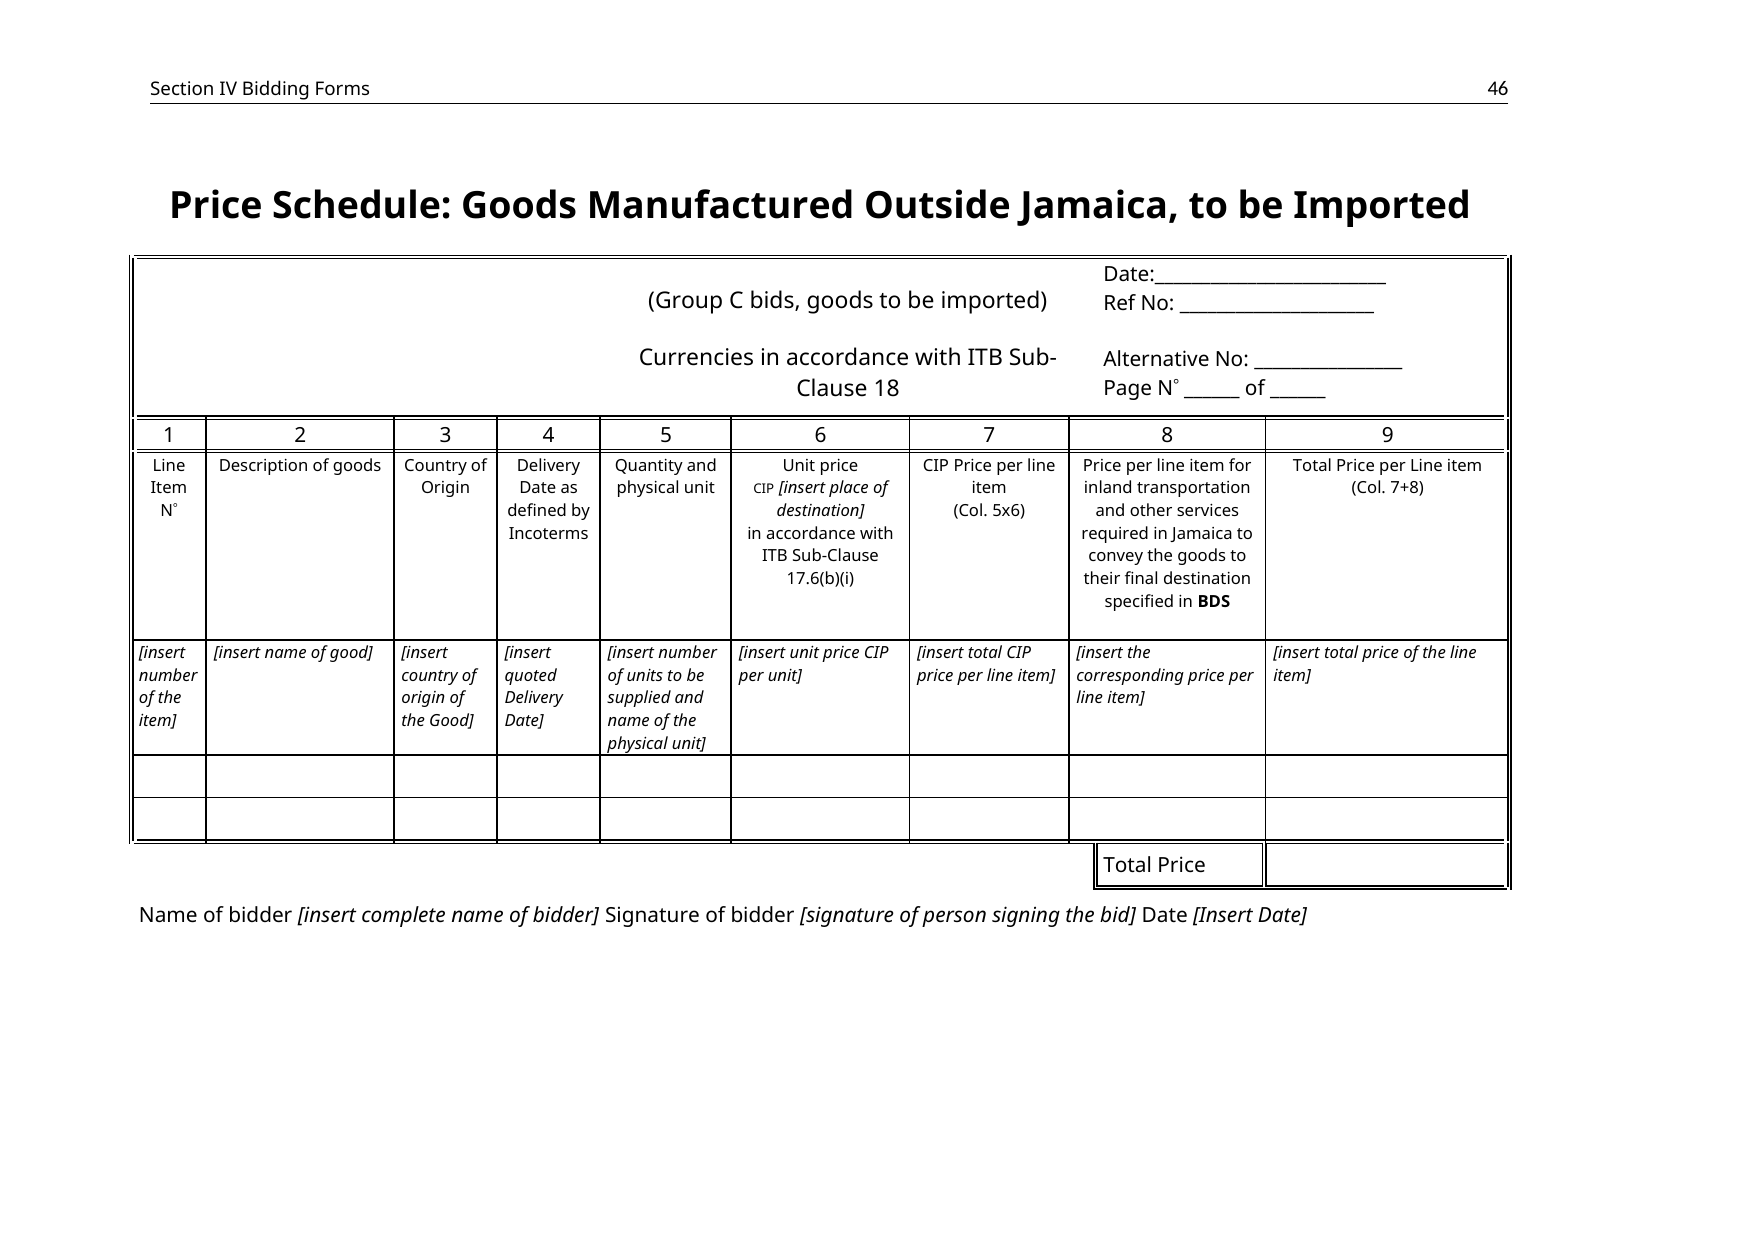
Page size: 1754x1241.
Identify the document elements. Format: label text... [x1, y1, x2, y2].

table_cell [395, 756, 496, 797]
table_cell [131, 255, 600, 415]
table_cell [1266, 839, 1509, 885]
table_cell [207, 756, 393, 797]
table_cell 3 [395, 420, 496, 448]
table_cell 4 [498, 420, 599, 448]
table_cell 2 [207, 420, 393, 448]
table_cell [601, 798, 730, 839]
table_cell [insert number of units to be supplied and name of the physical unit] [601, 641, 730, 754]
table_cell [1266, 798, 1507, 839]
table_cell Total Price [1098, 844, 1262, 885]
table_cell [insert number of the item] [134, 641, 205, 754]
table_cell [1266, 756, 1507, 797]
table_cell [131, 839, 1093, 885]
table_cell [insert unit price CIP per unit] [732, 641, 909, 754]
table_cell [insert total CIP price per line item] [910, 641, 1068, 754]
table_cell 5 [601, 420, 730, 448]
table_cell [732, 798, 909, 839]
table_cell [910, 756, 1068, 797]
table_cell [insert quoted Delivery Date] [498, 641, 599, 754]
table_cell Price per line item for inland transportation and other services required in Jamaica to convey the goods to their final destination specified in BDS [1070, 453, 1265, 639]
table_cell CIP Price per line item (Col. 5x6) [910, 453, 1068, 639]
table_cell Name of bidder [insert complete name of bidder] Signature of bidder [signature of person signing the bid] Date [Insert Date] [131, 885, 1509, 936]
table_cell [395, 798, 496, 839]
table_cell [134, 756, 205, 797]
table_cell Description of goods [207, 453, 393, 639]
table_cell (Group C bids, goods to be imported) Currencies in accordance with ITB Sub-Clause 18 [600, 259, 1096, 415]
table_cell Date:_________________________ Ref No: _____________________ Alternative No: ________________ Page N ______ of ______ [1096, 255, 1509, 415]
table_cell [insert country of origin of the Good] [395, 641, 496, 754]
table_cell 1 [131, 415, 205, 448]
table_cell 8 [1070, 420, 1265, 448]
table_cell Delivery Date as defined by Incoterms [498, 453, 599, 639]
table_cell [insert total price of the line item] [1266, 641, 1507, 754]
table_cell Line Item N [131, 449, 205, 639]
table_cell [207, 798, 393, 839]
table_cell [insert the corresponding price per line item] [1070, 641, 1265, 754]
table_cell Country of Origin [395, 453, 496, 639]
table_cell [732, 756, 909, 797]
table_header Price Schedule: Goods Manufactured Outside Jamaica, to be Imported [131, 179, 1509, 254]
table_cell 6 [732, 420, 909, 448]
table_cell [1070, 756, 1265, 797]
table_cell [insert name of good] [207, 641, 393, 754]
table_cell Quantity and physical unit [601, 453, 730, 639]
table_cell Total Price per Line item (Col. 7+8) [1266, 449, 1509, 639]
table_cell [134, 798, 205, 839]
table_cell [1070, 798, 1265, 839]
table_cell 7 [910, 420, 1068, 448]
table_cell [498, 756, 599, 797]
table_cell Unit price cip [insert place of destination] in accordance with ITB Sub-Clause 17.6(b)(i) [732, 453, 909, 639]
table_cell [601, 756, 730, 797]
table_cell [498, 798, 599, 839]
table_cell [910, 798, 1068, 839]
table_cell 9 [1266, 415, 1509, 448]
